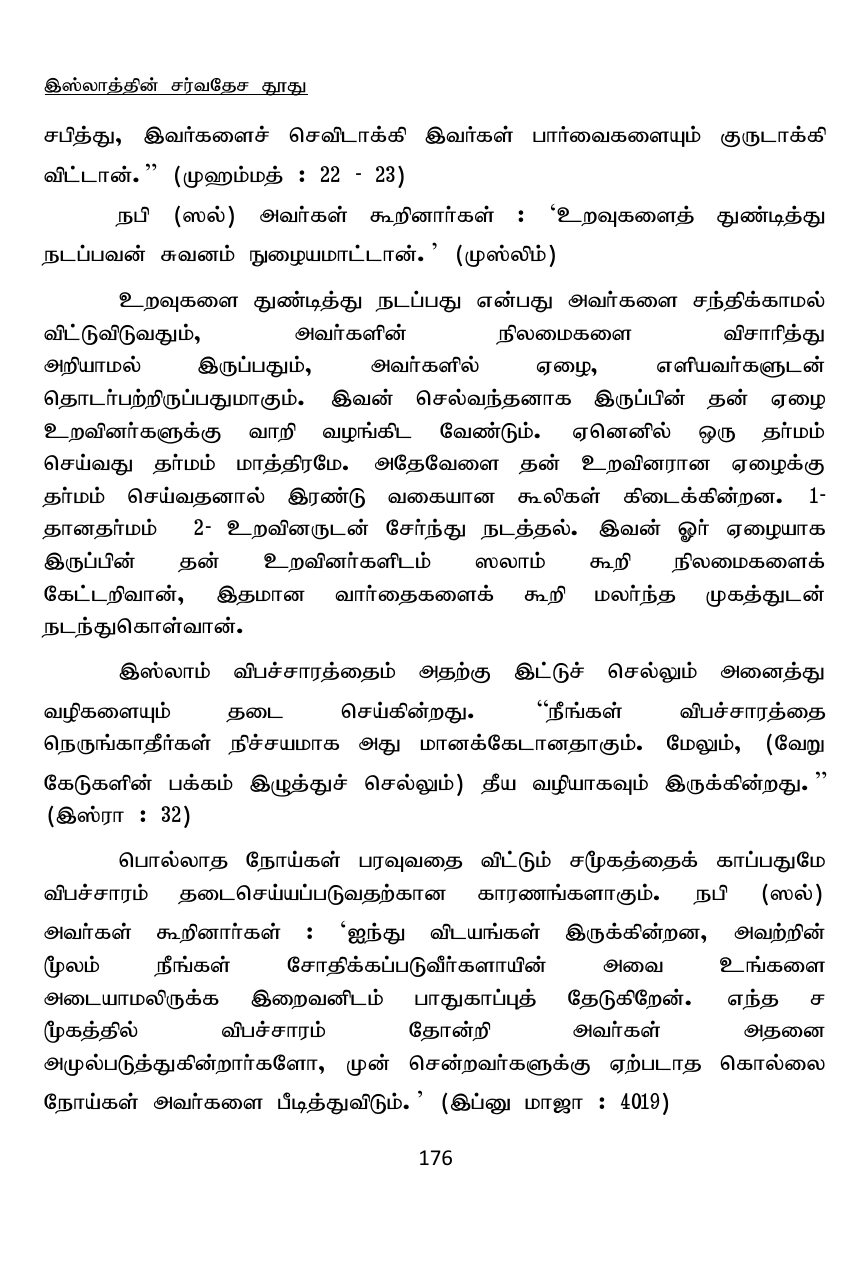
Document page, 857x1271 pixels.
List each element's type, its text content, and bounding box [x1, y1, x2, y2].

text nghy;yhj Neha;fs; guTtij tpl;Lk; r%fj;ijf; fhg;gJNk tpgr;rhuk; jilnra;ag;gLtjw;fhd fhuzq;fshFk;. egp (]y;) mth;fs; $wpdhh;fs; : ‘Ie;J tplaq;fs; ,Uf;fpd;wd> mtw;wpd; %yk; ePq;fs; Nrhjpf;fg;gLtPh;fshapd; mit cq;fis milahkypUf;f ,iwtdplk; ghJfhg;Gj; NjLfpNwd;. ve;j r%fj;jpy; tpgr;rhuk; Njhd;wp mth;fs; mjid mKy;gLj;Jfpd;whh;fNsh> Kd; nrd;wth;fSf;F Vw;glhj nfhy;iy Neha;fs; mth;fis gPbj;JtpLk;.’ (,g;D kh[h : 4019) [44, 849, 827, 1119]
text cwTfis Jz;bj;J elg;gJ vd;gJ mth;fis re;jpf;fhky; tpl;LtpLtJk;> mth;fspd; epyikfis tprhhpj;J mwpahky; ,Ug;gJk;> mth;fspy; Vio> vspath;fSld; njhlh;gw;wpUg;gJkhFk;. ,td; nry;te;jdhf ,Ug;gpd; jd; Vio cwtpdh;fSf;F thwp toq;fpl Ntz;Lk;. Vnddpy; xU jh;kk; nra;tJ jh;kk; khj;jpuNk. mNjNtis jd; cwtpduhd Viof;F jh;kk; nra;tjdhy; ,uz;L tifahd $ypfs; fpilf;fpd;wd. 1- jhdjh;kk; 2- cwtpdUld; Nrh;e;J elj;jy;. ,td; Xh; Vioahf ,Ug;gpd; jd; cwtpdh;fsplk; ]yhk; $wp epyikfisf; Nfl;lwpthd;> ,jkhd thh;ijfisf; $wp kyh;e;j Kfj;Jld; ele;Jnfhs;thd;. [44, 289, 827, 643]
text egp (]y;) mth;fs; $wpdhh;fs; : ‘cwTfisj; Jz;bj;J elg;gtd; Rtdk; Eioakhl;lhd;.’ (K];ypk;) [44, 197, 827, 271]
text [44, 124, 827, 192]
text ,];yhk; tpgr;rhuj;ijk; mjw;F ,l;Lr; nry;Yk; midj;J topfisAk; jil nra;fpd;wJ. “ePq;fs; tpgr;rhuj;ij neUq;fhjPHfs;; epr;rakhf mJ khdf;NflhdjhFk;. NkYk;> (NtW NfLfspd; gf;fk; ,Oj;Jr; nry;Yk;) jPa topahfTk; ,Uf;fpd;wJ.” (,];uh : 32) [44, 660, 827, 832]
